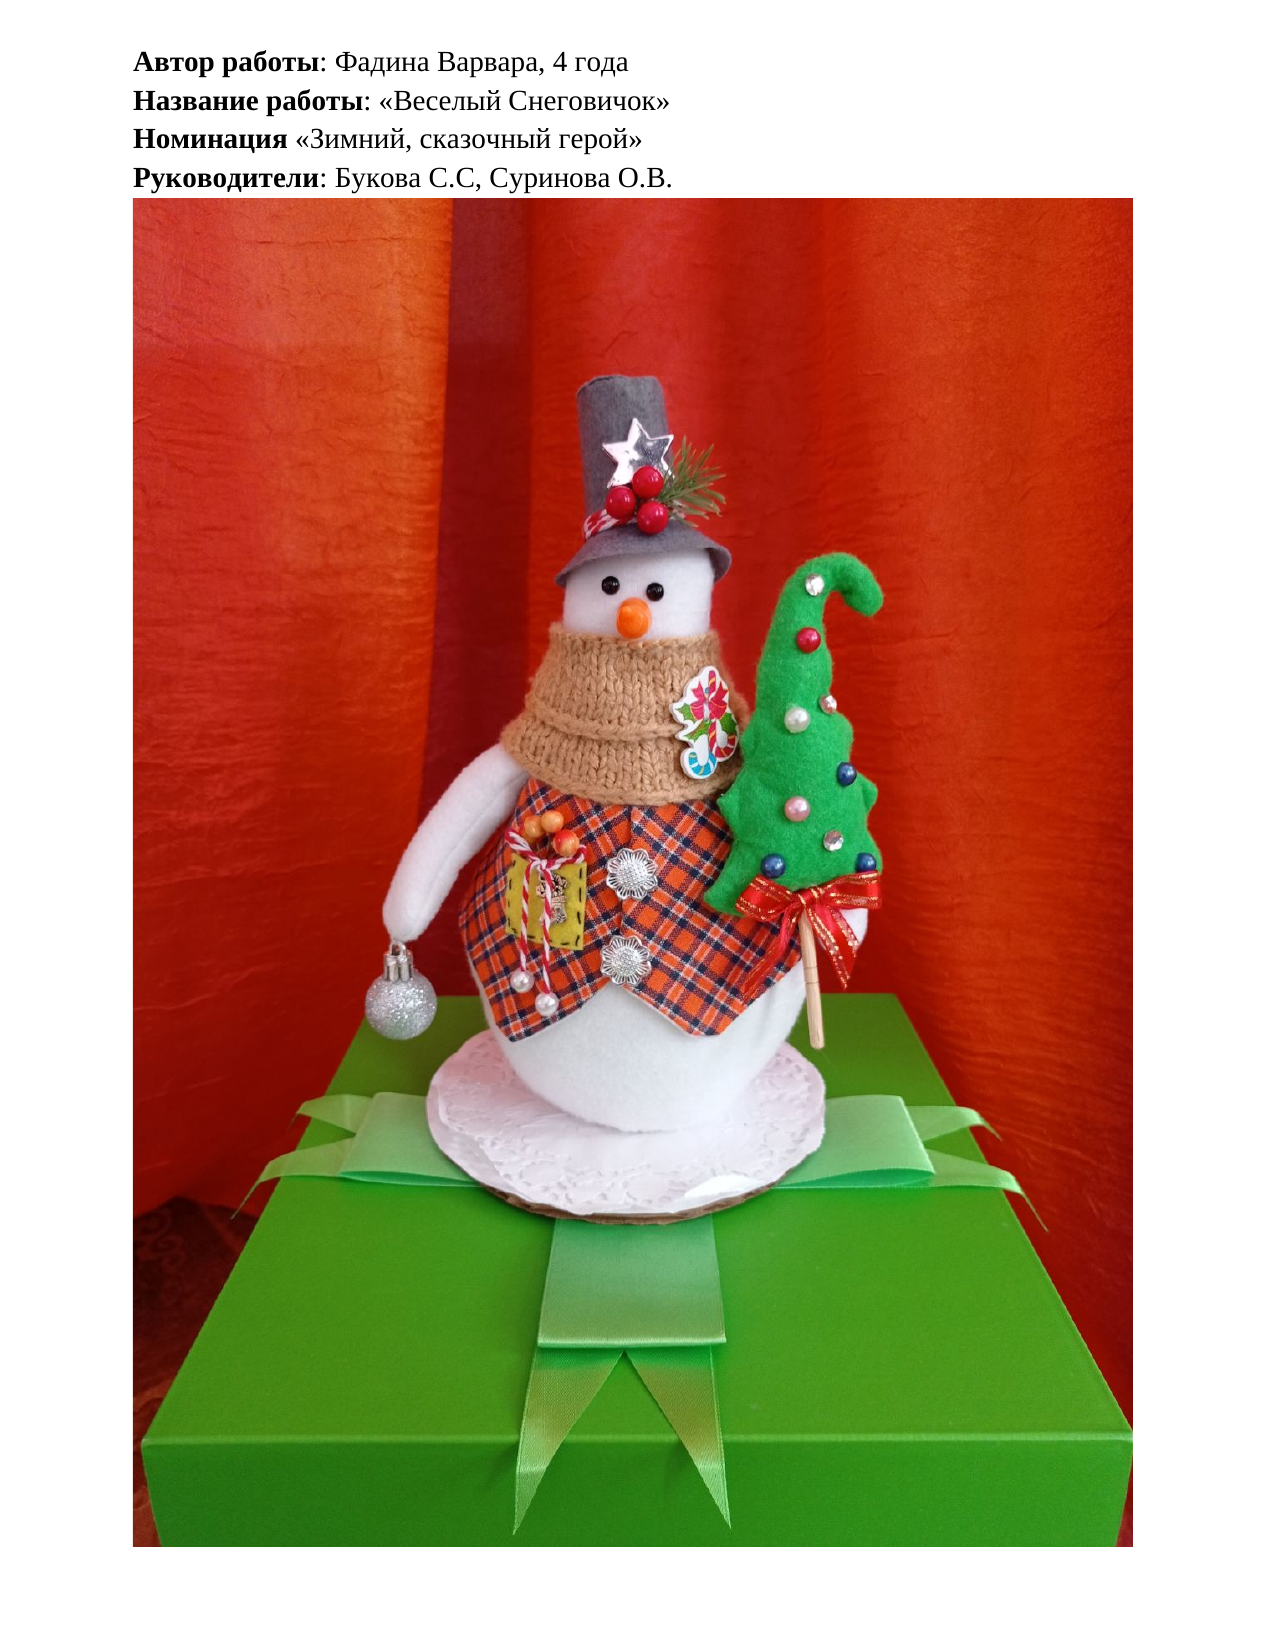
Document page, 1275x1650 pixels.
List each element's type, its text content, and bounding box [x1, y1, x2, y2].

text Номинация «Зимний, сказочный герой» [133, 121, 1211, 155]
picture [132, 198, 1133, 1547]
text Руководители: Букова С.С, Суринова О.В. [133, 160, 1211, 193]
text Автор работы: Фадина Варвара, 4 года [133, 44, 1211, 78]
text Название работы: «Веселый Снеговичок» [133, 83, 1211, 116]
